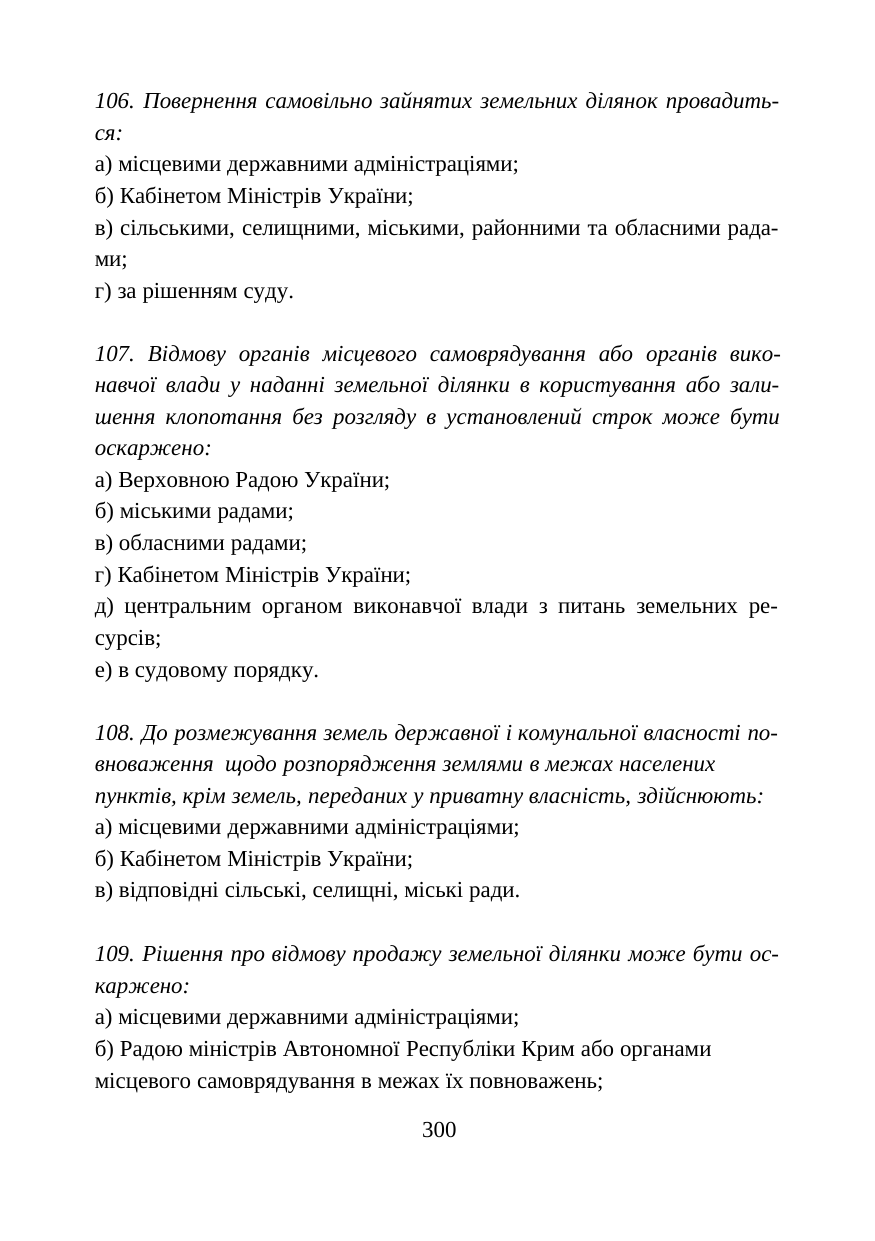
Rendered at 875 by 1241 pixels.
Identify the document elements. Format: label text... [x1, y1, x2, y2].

text д) центральним органом виконавчої влади з питань земельних ре- сурсів; [94, 592, 809, 650]
text г) за рішенням суду. [94, 277, 809, 303]
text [94, 213, 786, 272]
text е) в судовому порядку. [94, 656, 809, 682]
text а) Верховною Радою України; б) міськими радами; [94, 466, 392, 524]
text б) Радою міністрів Автономної Республіки Крим або органами місцевого самоврядування в межах їх повноважень; [94, 1035, 768, 1093]
text в) відповідні сільські, селищні, міські ради. [94, 877, 809, 903]
list Рішення про відмову продажу земельної ділянки може бути ос- каржено: [94, 940, 781, 998]
text а) місцевими державними адміністраціями; [94, 1003, 809, 1029]
text в) обласними радами; [94, 529, 809, 556]
list Повернення самовільно зайнятих земельних ділянок провадить- ся: [94, 87, 781, 145]
text г) Кабінетом Міністрів України; [94, 561, 809, 587]
text а) місцевими державними адміністраціями; б) Кабінетом Міністрів України; [94, 150, 521, 208]
list До розмежування земель державної і комунальної власності по- вноваження щодо розпорядження землями в межах населених пунктів, крім земель, переданих у приватну власність, здійснюють: а) місцевими державними адміністраціями; [94, 719, 780, 840]
text б) Кабінетом Міністрів України; [94, 845, 809, 871]
list Відмову органів місцевого самоврядування або органів вико- навчої влади у наданні земельної ділянки в користування або зали- шення клопотання без розгляду в установлений строк може бути оскаржено: [94, 339, 781, 461]
